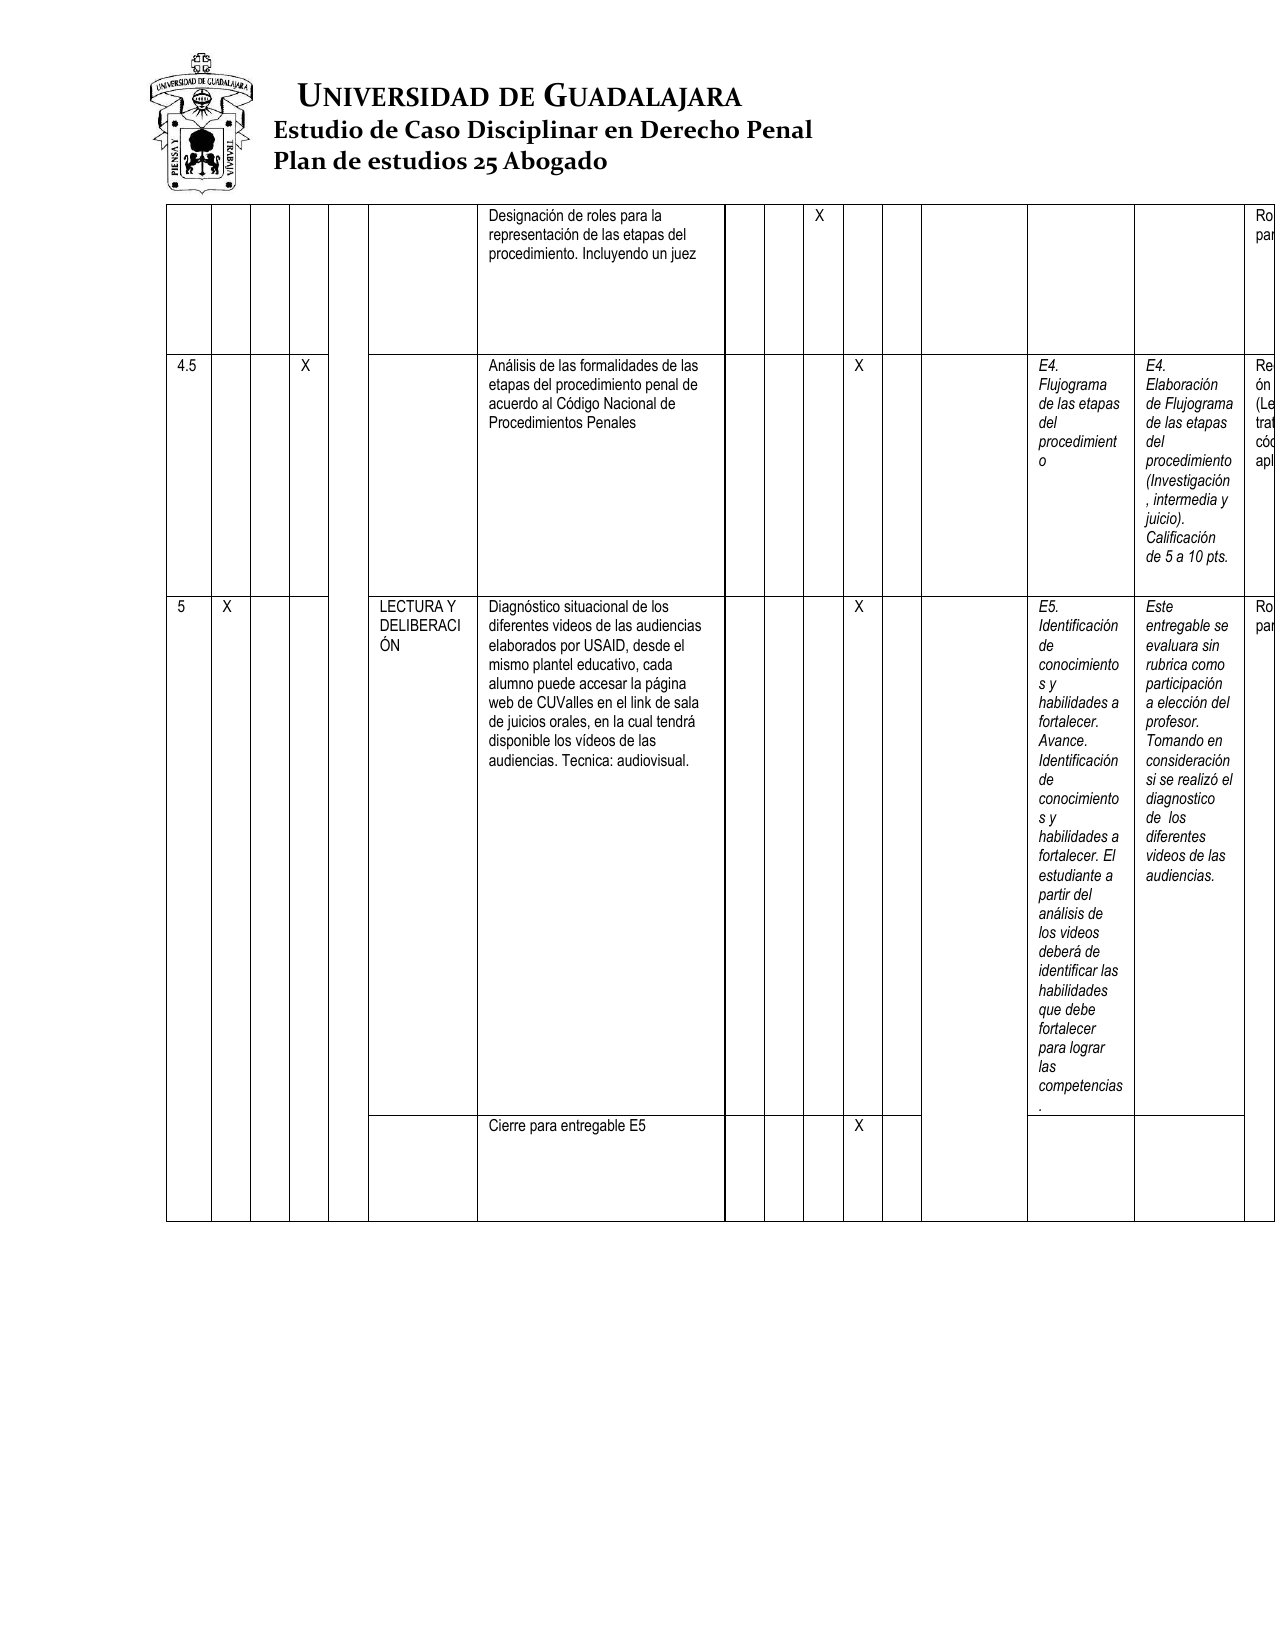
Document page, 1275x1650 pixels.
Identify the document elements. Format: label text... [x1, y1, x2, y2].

table_cell [1028, 1116, 1134, 1221]
table_cell [212, 355, 250, 596]
table_cell [804, 1116, 843, 1221]
table_cell X [804, 205, 843, 354]
table_cell [844, 205, 882, 354]
table_cell [883, 205, 921, 354]
table_cell E5. Identificación de conocimientos y habilidades a fortalecer. Avance. Identificación de conocimientos y habilidades a fortalecer. El estudiante a partir del análisis de los videos deberá de identificar las habilidades que debe fortalecer para lograr las competencias. [1028, 597, 1134, 1114]
table_cell [726, 1116, 764, 1221]
table_cell [804, 355, 843, 596]
table_cell [922, 355, 1027, 596]
table_cell [765, 1116, 803, 1221]
table_cell Roles de las partes [1245, 205, 1274, 354]
table_cell [369, 355, 477, 596]
table_cell X [290, 355, 328, 596]
table_cell Cierre para entregable E5 [478, 1116, 724, 1221]
table_cell X [844, 1116, 882, 1221]
picture [141, 48, 263, 203]
table_cell [1028, 205, 1134, 354]
table_cell Análisis de las formalidades de las etapas del procedimiento penal de acuerdo al Código Nacional de Procedimientos Penales [478, 355, 724, 596]
table_cell [922, 597, 1027, 1221]
table_cell 5 [167, 597, 211, 1221]
table_cell [726, 355, 764, 596]
table_cell [369, 1116, 477, 1221]
table_cell [1135, 205, 1244, 354]
table_cell Designación de roles para la representación de las etapas del procedimiento. Incluyendo un juez [478, 205, 724, 354]
table_cell [804, 597, 843, 1114]
table_cell [883, 355, 921, 596]
table_cell [765, 355, 803, 596]
table_cell E4. Elaboración de Flujograma de las etapas del procedimiento (Investigación, intermedia y juicio). Calificación de 5 a 10 pts. [1135, 355, 1244, 596]
table_cell [1135, 1116, 1244, 1221]
table_cell X [212, 597, 250, 1221]
table_cell [765, 205, 803, 354]
table_cell [883, 1116, 921, 1221]
table_cell Este entregable se evaluara sin rubrica como participación a elección del profesor. Tomando en consideración si se realizó el diagnostico de los diferentes videos de las audiencias. [1135, 597, 1244, 1114]
table_cell E4. Flujograma de las etapas del procedimiento [1028, 355, 1134, 596]
table_cell Roles de las partes [1245, 597, 1274, 1221]
table_cell [726, 205, 764, 354]
table_cell [726, 597, 764, 1114]
table_cell Reglamentación penal. (Leyes, tratados y códigos aplicables) [1245, 355, 1274, 596]
table_cell [290, 597, 328, 1221]
table_cell [883, 597, 921, 1114]
table_cell Diagnóstico situacional de los diferentes videos de las audiencias elaborados por USAID, desde el mismo plantel educativo, cada alumno puede accesar la página web de CUValles en el link de sala de juicios orales, en la cual tendrá disponible los vídeos de las audiencias. Tecnica: audiovisual. [478, 597, 724, 1114]
table_cell [251, 597, 289, 1221]
table_cell X [844, 597, 882, 1114]
table_cell [251, 355, 289, 596]
table_cell 4.5 [167, 355, 211, 596]
table_cell X [844, 355, 882, 596]
table_cell LECTURA Y DELIBERACIÓN [369, 597, 477, 1114]
table_cell [765, 597, 803, 1114]
table_cell [922, 205, 1027, 354]
